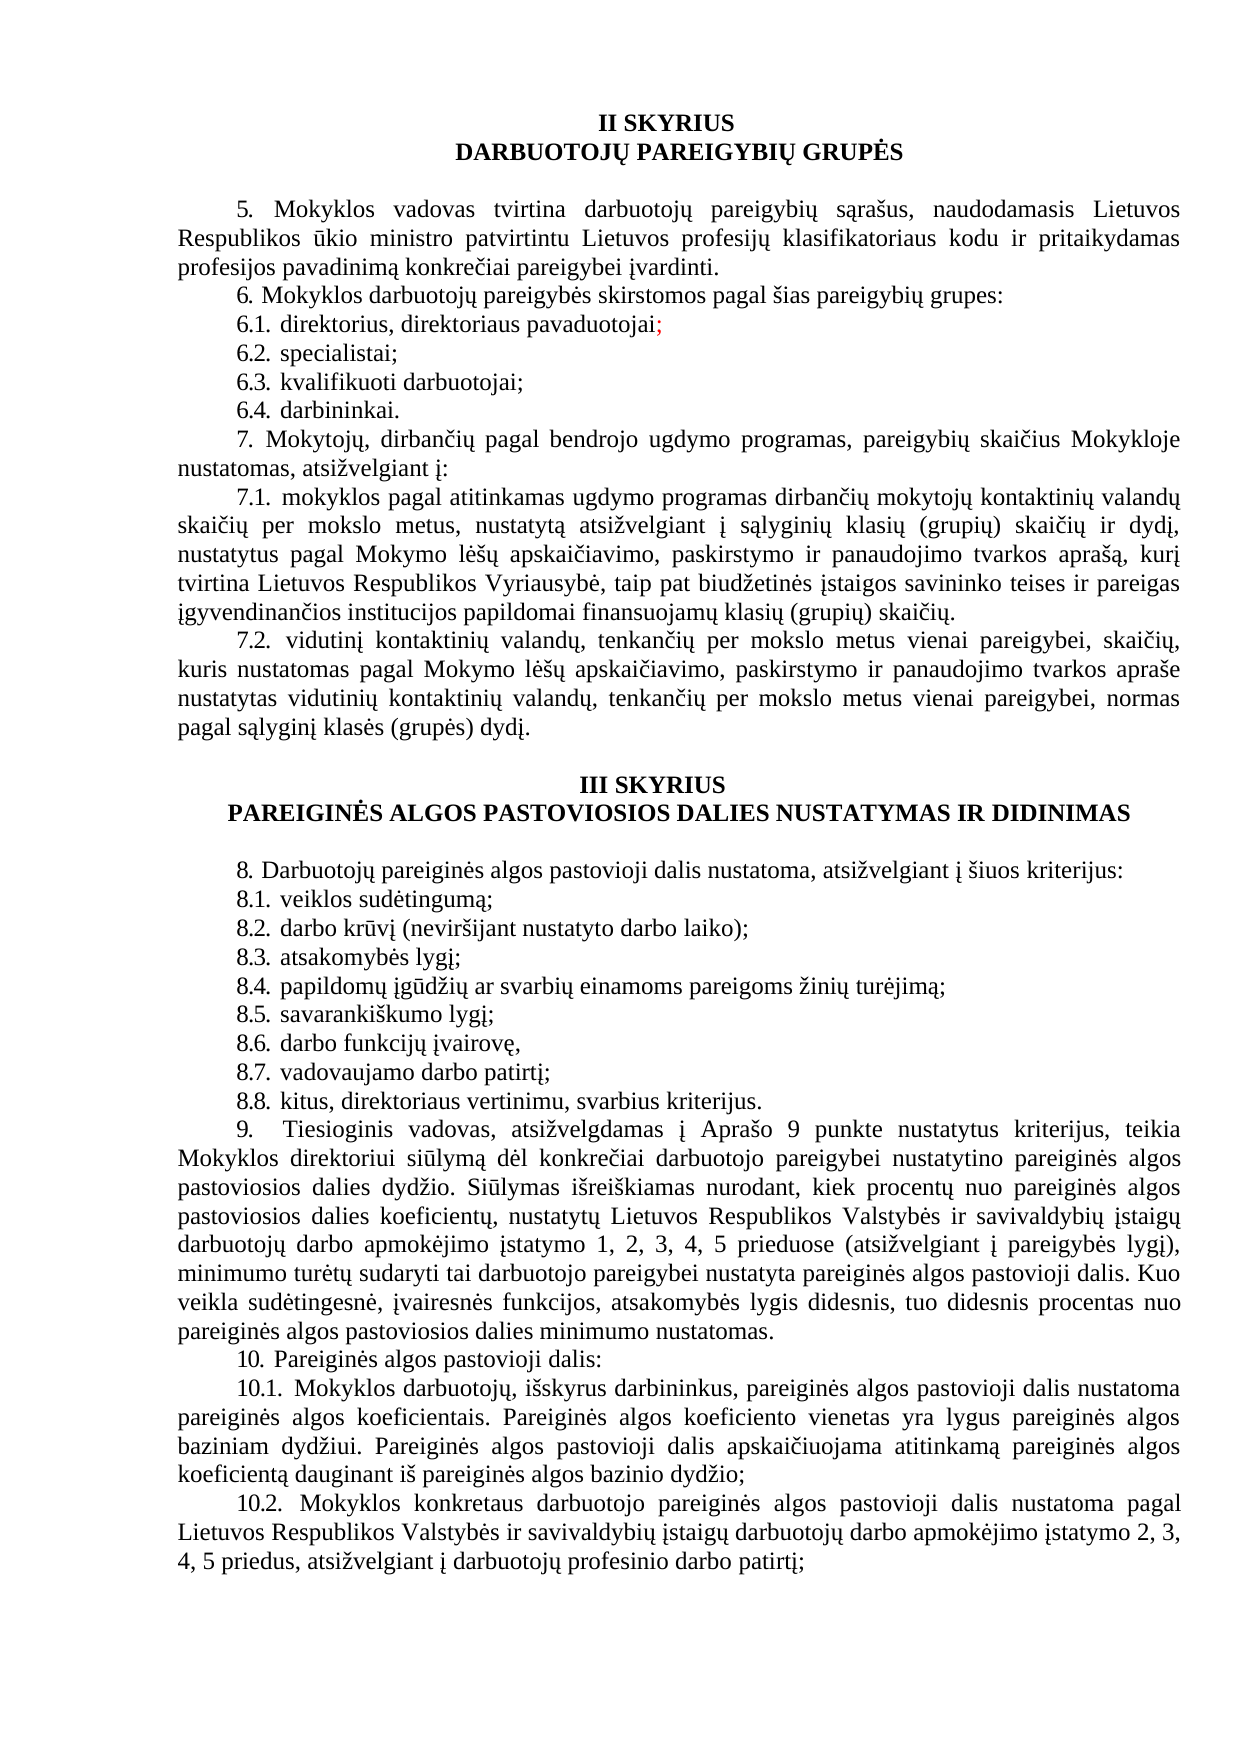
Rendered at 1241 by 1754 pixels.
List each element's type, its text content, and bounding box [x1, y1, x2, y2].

list Tiesioginis vadovas, atsižvelgdamas į Aprašo 9 punkte nustatytus kriterijus, teikia Mokyklos direktoriui siūlymą dėl konkrečiai darbuotojo pareigybei nustatytino pareiginės algos pastoviosios dalies dydžio. Siūlymas išreiškiamas nurodant, kiek procentų nuo pareiginės algos pastoviosios dalies koeficientų, nustatytų Lietuvos Respublikos Valstybės ir savivaldybių įstaigų darbuotojų darbo apmokėjimo įstatymo 1, 2, 3, 4, 5 prieduose (atsižvelgiant į pareigybės lygį), minimumo turėtų sudaryti tai darbuotojo pareigybei nustatyta pareiginės algos pastovioji dalis. Kuo veikla sudėtingesnė, įvairesnės funkcijos, atsakomybės lygis didesnis, tuo didesnis procentas nuo pareiginės algos pastoviosios dalies minimumo nustatomas. [177, 1114, 1182, 1344]
subtitle II SKYRIUS [501, 108, 1192, 137]
list Mokyklos konkretaus darbuotojo pareiginės algos pastovioji dalis nustatoma pagal Lietuvos Respublikos Valstybės ir savivaldybių įstaigų darbuotojų darbo apmokėjimo įstatymo 2, 3, 4, 5 priedus, atsižvelgiant į darbuotojų profesinio darbo patirtį; [177, 1488, 1182, 1574]
list vadovaujamo darbo patirtį; [236, 1057, 1192, 1086]
list atsakomybės lygį; [236, 942, 1192, 971]
list Darbuotojų pareiginės algos pastovioji dalis nustatoma, atsižvelgiant į šiuos kriterijus: [236, 856, 1192, 884]
list Pareiginės algos pastovioji dalis: [236, 1344, 1192, 1373]
list Mokyklos darbuotojų pareigybės skirstomos pagal šias pareigybių grupes: [236, 281, 1192, 309]
subtitle III SKYRIUS [579, 770, 1192, 798]
list specialistai; [236, 338, 1192, 367]
list mokyklos pagal atitinkamas ugdymo programas dirbančių mokytojų kontaktinių valandų skaičių per mokslo metus, nustatytą atsižvelgiant į sąlyginių klasių (grupių) skaičių ir dydį, nustatytus pagal Mokymo lėšų apskaičiavimo, paskirstymo ir panaudojimo tvarkos aprašą, kurį tvirtina Lietuvos Respublikos Vyriausybė, taip pat biudžetinės įstaigos savininko teises ir pareigas įgyvendinančios institucijos papildomai finansuojamų klasių (grupių) skaičių. [177, 482, 1181, 626]
list Mokyklos darbuotojų, išskyrus darbininkus, pareiginės algos pastovioji dalis nustatoma pareiginės algos koeficientais. Pareiginės algos koeficiento vienetas yra lygus pareiginės algos baziniam dydžiui. Pareiginės algos pastovioji dalis apskaičiuojama atitinkamą pareiginės algos koeficientą dauginant iš pareiginės algos bazinio dydžio; [177, 1373, 1181, 1488]
list savarankiškumo lygį; [236, 999, 1192, 1028]
text PAREIGINĖS ALGOS PASTOVIOSIOS DALIES NUSTATYMAS IR DIDINIMAS [227, 798, 1192, 827]
list darbininkai. [236, 396, 1192, 424]
list Mokytojų, dirbančių pagal bendrojo ugdymo programas, pareigybių skaičius Mokykloje nustatomas, atsižvelgiant į: [177, 424, 1181, 482]
list darbo krūvį (neviršijant nustatyto darbo laiko); [236, 913, 1192, 942]
text DARBUOTOJŲ PAREIGYBIŲ GRUPĖS [455, 137, 1192, 166]
list kitus, direktoriaus vertinimu, svarbius kriterijus. [236, 1086, 1192, 1114]
list direktorius, direktoriaus pavaduotojai; [236, 309, 1192, 338]
list vidutinį kontaktinių valandų, tenkančių per mokslo metus vienai pareigybei, skaičių, kuris nustatomas pagal Mokymo lėšų apskaičiavimo, paskirstymo ir panaudojimo tvarkos apraše nustatytas vidutinių kontaktinių valandų, tenkančių per mokslo metus vienai pareigybei, normas pagal sąlyginį klasės (grupės) dydį. [177, 626, 1181, 741]
list Mokyklos vadovas tvirtina darbuotojų pareigybių sąrašus, naudodamasis Lietuvos Respublikos ūkio ministro patvirtintu Lietuvos profesijų klasifikatoriaus kodu ir pritaikydamas profesijos pavadinimą konkrečiai pareigybei įvardinti. [177, 194, 1181, 280]
list veiklos sudėtingumą; [236, 884, 1192, 913]
list papildomų įgūdžių ar svarbių einamoms pareigoms žinių turėjimą; [236, 971, 1192, 999]
list kvalifikuoti darbuotojai; [236, 367, 1192, 396]
list darbo funkcijų įvairovę, [236, 1028, 1192, 1057]
